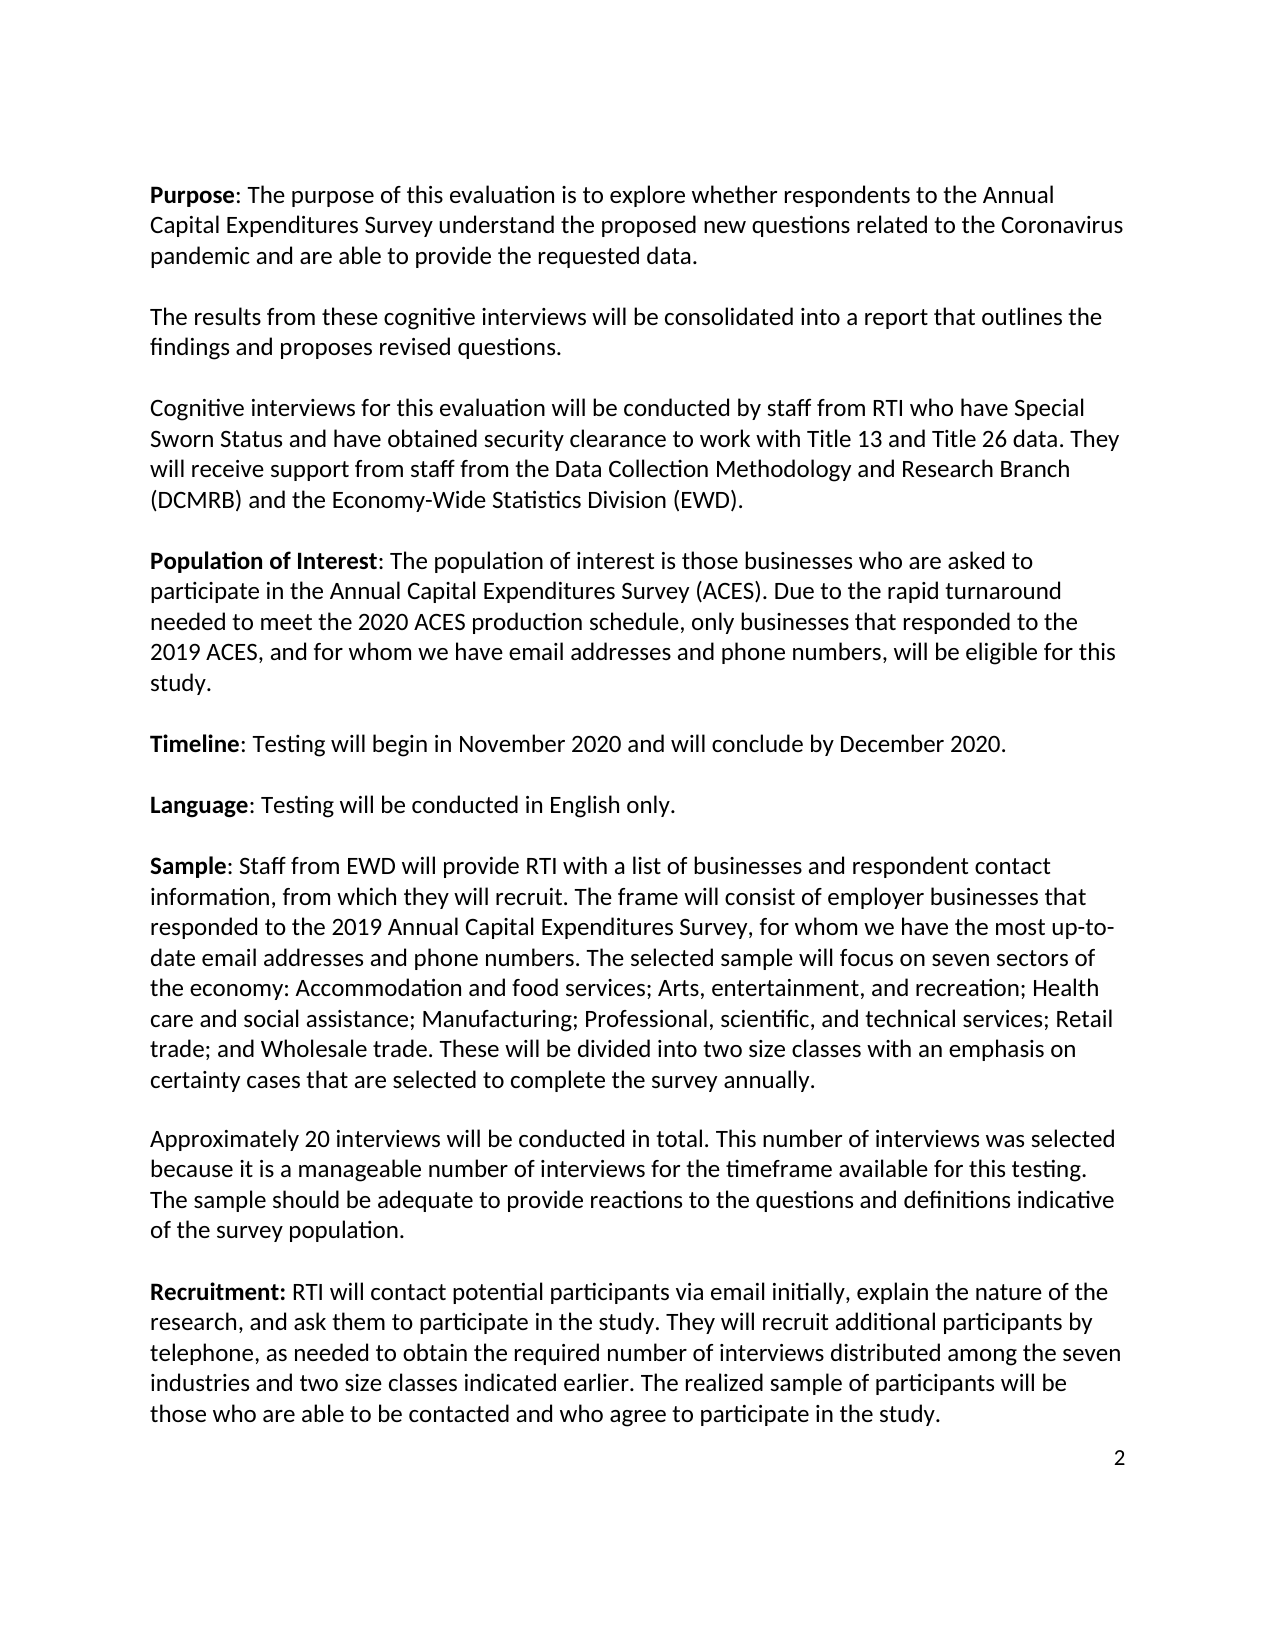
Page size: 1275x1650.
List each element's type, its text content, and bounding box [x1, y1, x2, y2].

text Sample: Staff from EWD will provide RTI with a list of businesses and respondent contact information, from which they will recruit. The frame will consist of employer businesses that responded to the 2019 Annual Capital Expenditures Survey, for whom we have the most up-to-date email addresses and phone numbers. The selected sample will focus on seven sectors of the economy: Accommodation and food services; Arts, entertainment, and recreation; Health care and social assistance; Manufacturing; Professional, scientific, and technical services; Retail trade; and Wholesale trade. These will be divided into two size classes with an emphasis on certainty cases that are selected to complete the survey annually. [150, 850, 1125, 1094]
text Recruitment: RTI will contact potential participants via email initially, explain the nature of the research, and ask them to participate in the study. They will recruit additional participants by telephone, as needed to obtain the required number of interviews distributed among the seven industries and two size classes indicated earlier. The realized sample of participants will be those who are able to be contacted and who agree to participate in the study. [150, 1276, 1125, 1428]
text Approximately 20 interviews will be conducted in total. This number of interviews was selected because it is a manageable number of interviews for the timeframe available for this testing. The sample should be adequate to provide reactions to the questions and definitions indicative of the survey population. [150, 1123, 1125, 1245]
text Timeline: Testing will begin in November 2020 and will conclude by December 2020. [150, 728, 1125, 759]
text Purpose: The purpose of this evaluation is to explore whether respondents to the Annual Capital Expenditures Survey understand the proposed new questions related to the Coronavirus pandemic and are able to provide the requested data. [150, 179, 1125, 270]
text Cognitive interviews for this evaluation will be conducted by staff from RTI who have Special Sworn Status and have obtained security clearance to work with Title 13 and Title 26 data. They will receive support from staff from the Data Collection Methodology and Research Branch (DCMRB) and the Economy-Wide Statistics Division (EWD). [150, 392, 1125, 514]
text Language: Testing will be conducted in English only. [150, 789, 1125, 820]
text The results from these cognitive interviews will be consolidated into a report that outlines the findings and proposes revised questions. [150, 301, 1125, 362]
text Population of Interest: The population of interest is those businesses who are asked to participate in the Annual Capital Expenditures Survey (ACES). Due to the rapid turnaround needed to meet the 2020 ACES production schedule, only businesses that responded to the 2019 ACES, and for whom we have email addresses and phone numbers, will be eligible for this study. [150, 545, 1125, 698]
